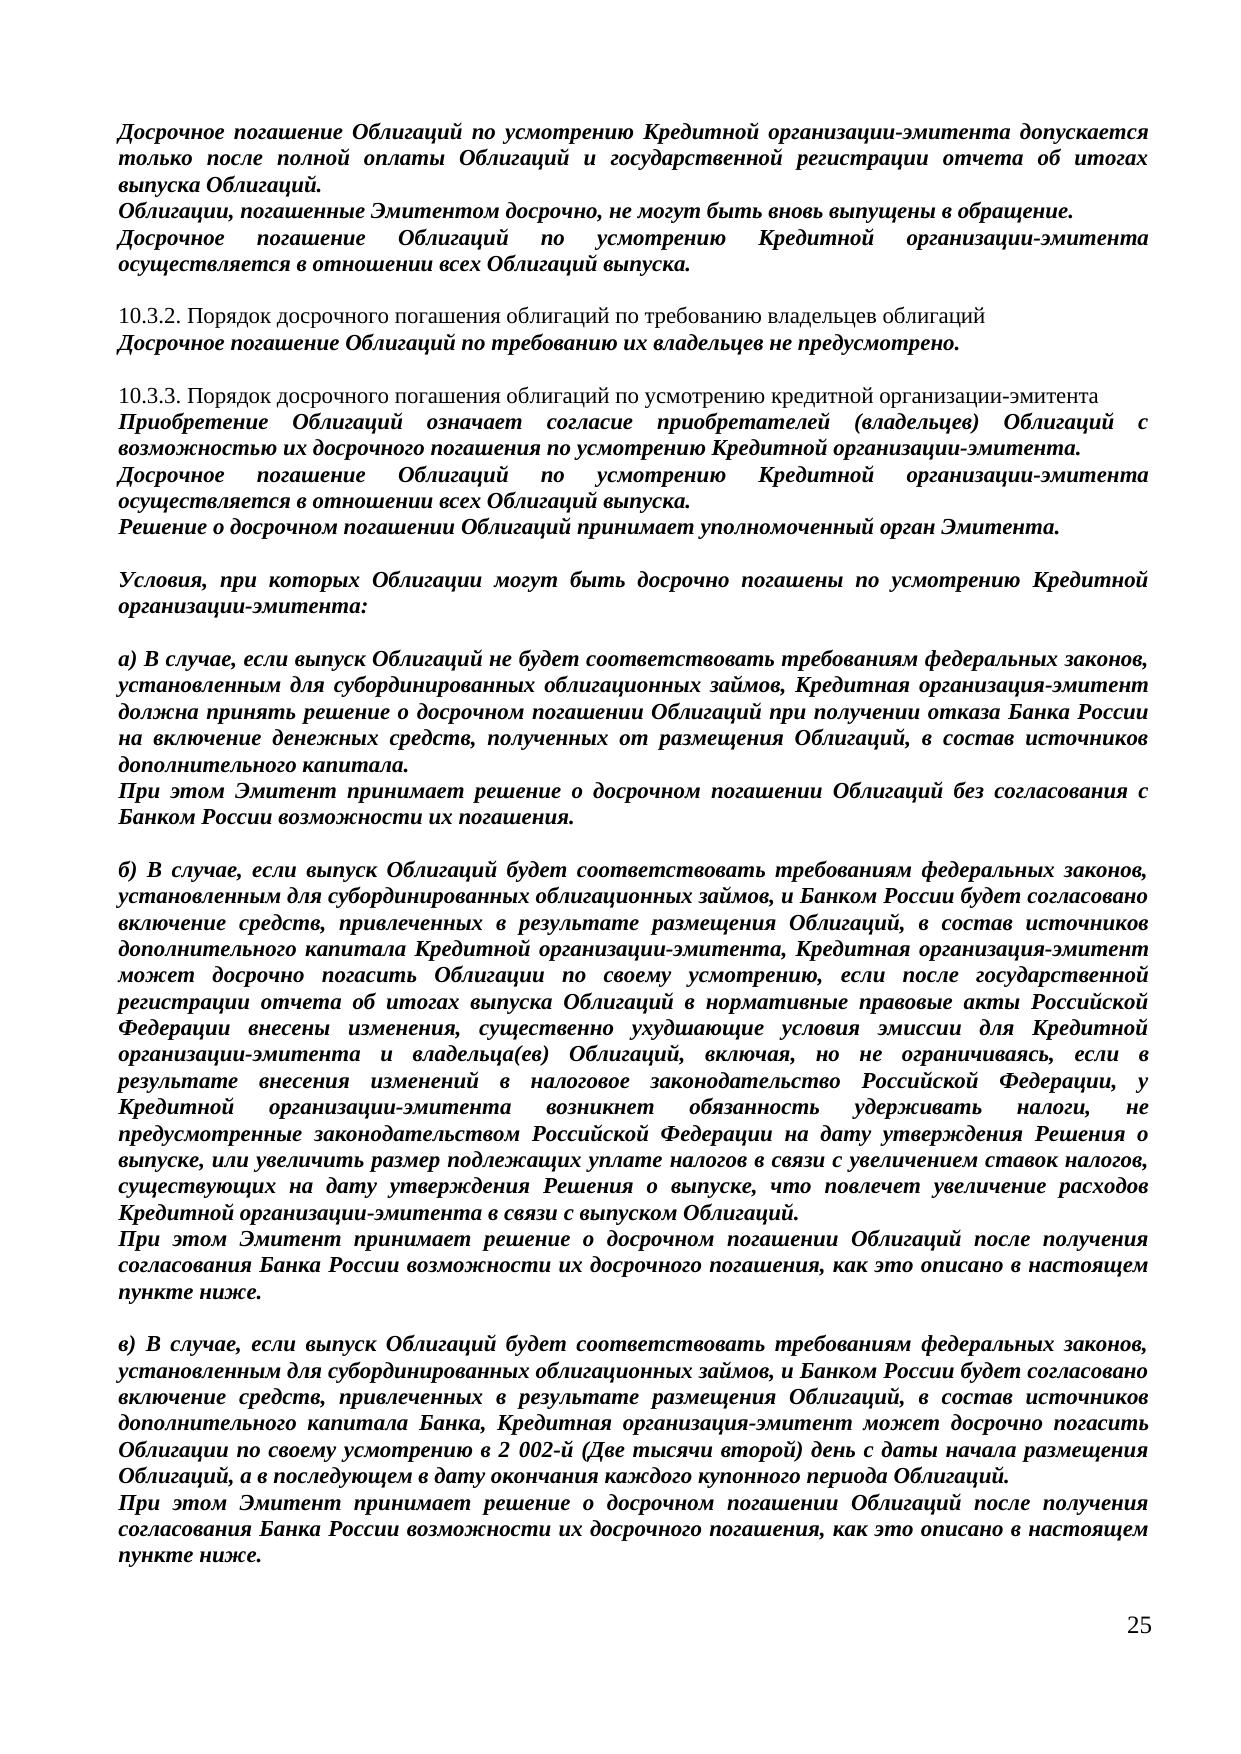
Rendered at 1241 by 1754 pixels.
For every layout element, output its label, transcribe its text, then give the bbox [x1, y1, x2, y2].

text 10.3.3. Порядок досрочного погашения облигаций по усмотрению кредитной организации-эмитента [118, 382, 1152, 408]
text При этом Эмитент принимает решение о досрочном погашении Облигаций без согласования с Банком России возможности их погашения. [118, 777, 1152, 830]
text Решение о досрочном погашении Облигаций принимает уполномоченный орган Эмитента. [118, 513, 1152, 540]
text 10.3.2. Порядок досрочного погашения облигаций по требованию владельцев облигаций [118, 303, 1152, 329]
text б) В случае, если выпуск Облигаций будет соответствовать требованиям федеральных законов, установленным для субординированных облигационных займов, и Банком России будет согласовано включение средств, привлеченных в результате размещения Облигаций, в состав источников дополнительного капитала Кредитной организации-эмитента, Кредитная организация-эмитент может досрочно погасить Облигации по своему усмотрению, если после государственной регистрации отчета об итогах выпуска Облигаций в нормативные правовые акты Российской Федерации внесены изменения, существенно ухудшающие условия эмиссии для Кредитной организации-эмитента и владельца(ев) Облигаций, включая, но не ограничиваясь, если в результате внесения изменений в налоговое законодательство Российской Федерации, у Кредитной организации-эмитента возникнет обязанность удерживать налоги, не предусмотренные законодательством Российской Федерации на дату утверждения Решения о выпуске, или увеличить размер подлежащих уплате налогов в связи с увеличением ставок налогов, существующих на дату утверждения Решения о выпуске, что повлечет увеличение расходов Кредитной организации-эмитента в связи с выпуском Облигаций. [118, 856, 1152, 1225]
text Досрочное погашение Облигаций по требованию их владельцев не предусмотрено. [118, 329, 1152, 355]
text Досрочное погашение Облигаций по усмотрению Кредитной организации-эмитента осуществляется в отношении всех Облигаций выпуска. [118, 223, 1152, 276]
text Досрочное погашение Облигаций по усмотрению Кредитной организации-эмитента допускается только после полной оплаты Облигаций и государственной регистрации отчета об итогах выпуска Облигаций. [118, 118, 1152, 197]
text Досрочное погашение Облигаций по усмотрению Кредитной организации-эмитента осуществляется в отношении всех Облигаций выпуска. [118, 461, 1152, 513]
text в) В случае, если выпуск Облигаций будет соответствовать требованиям федеральных законов, установленным для субординированных облигационных займов, и Банком России будет согласовано включение средств, привлеченных в результате размещения Облигаций, в состав источников дополнительного капитала Банка, Кредитная организация-эмитент может досрочно погасить Облигации по своему усмотрению в 2 002-й (Две тысячи второй) день с даты начала размещения Облигаций, а в последующем в дату окончания каждого купонного периода Облигаций. [118, 1330, 1152, 1488]
text а) В случае, если выпуск Облигаций не будет соответствовать требованиям федеральных законов, установленным для субординированных облигационных займов, Кредитная организация-эмитент должна принять решение о досрочном погашении Облигаций при получении отказа Банка России на включение денежных средств, полученных от размещения Облигаций, в состав источников дополнительного капитала. [118, 645, 1152, 777]
text При этом Эмитент принимает решение о досрочном погашении Облигаций после получения согласования Банка России возможности их досрочного погашения, как это описано в настоящем пункте ниже. [118, 1225, 1152, 1304]
text Облигации, погашенные Эмитентом досрочно, не могут быть вновь выпущены в обращение. [118, 197, 1152, 223]
text Приобретение Облигаций означает согласие приобретателей (владельцев) Облигаций с возможностью их досрочного погашения по усмотрению Кредитной организации-эмитента. [118, 408, 1152, 461]
text При этом Эмитент принимает решение о досрочном погашении Облигаций после получения согласования Банка России возможности их досрочного погашения, как это описано в настоящем пункте ниже. [118, 1488, 1152, 1568]
text Условия, при которых Облигации могут быть досрочно погашены по усмотрению Кредитной организации-эмитента: [118, 566, 1152, 619]
